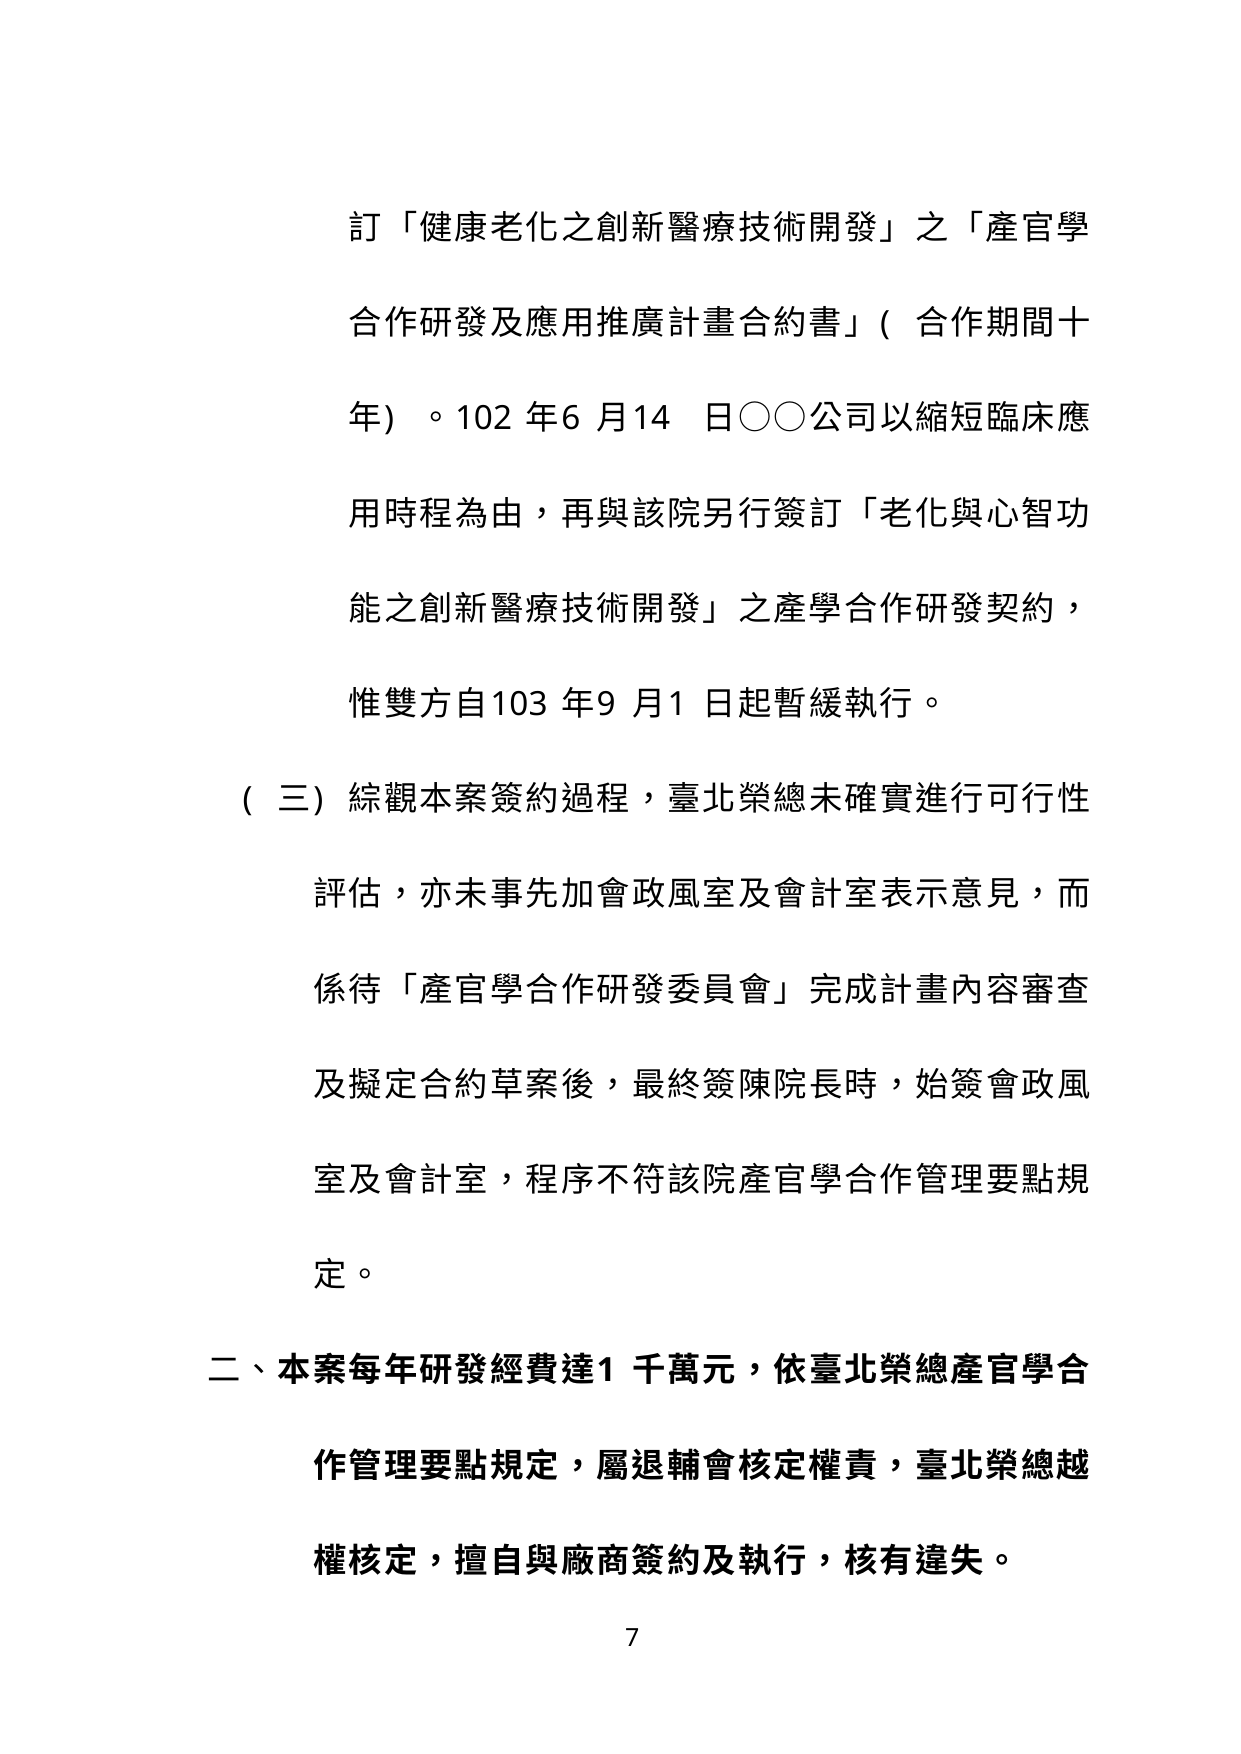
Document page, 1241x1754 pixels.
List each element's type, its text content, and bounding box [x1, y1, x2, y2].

subtitle 綜觀本案簽約過程，臺北榮總未確實進行可行性評估，亦未事先加會政風室及會計室表示意見，而係待「產官學合作研發委員會」完成計畫內容審查及擬定合約草案後，最終簽陳院長時，始簽會政風室及會計室，程序不符該院產官學合作管理要點規定。 [242, 748, 1092, 1320]
subtitle 本案每年研發經費達1千萬元，依臺北榮總產官學合作管理要點規定，屬退輔會核定權責，臺北榮總越權核定，擅自與廠商簽約及執行，核有違失。 [207, 1320, 1092, 1605]
